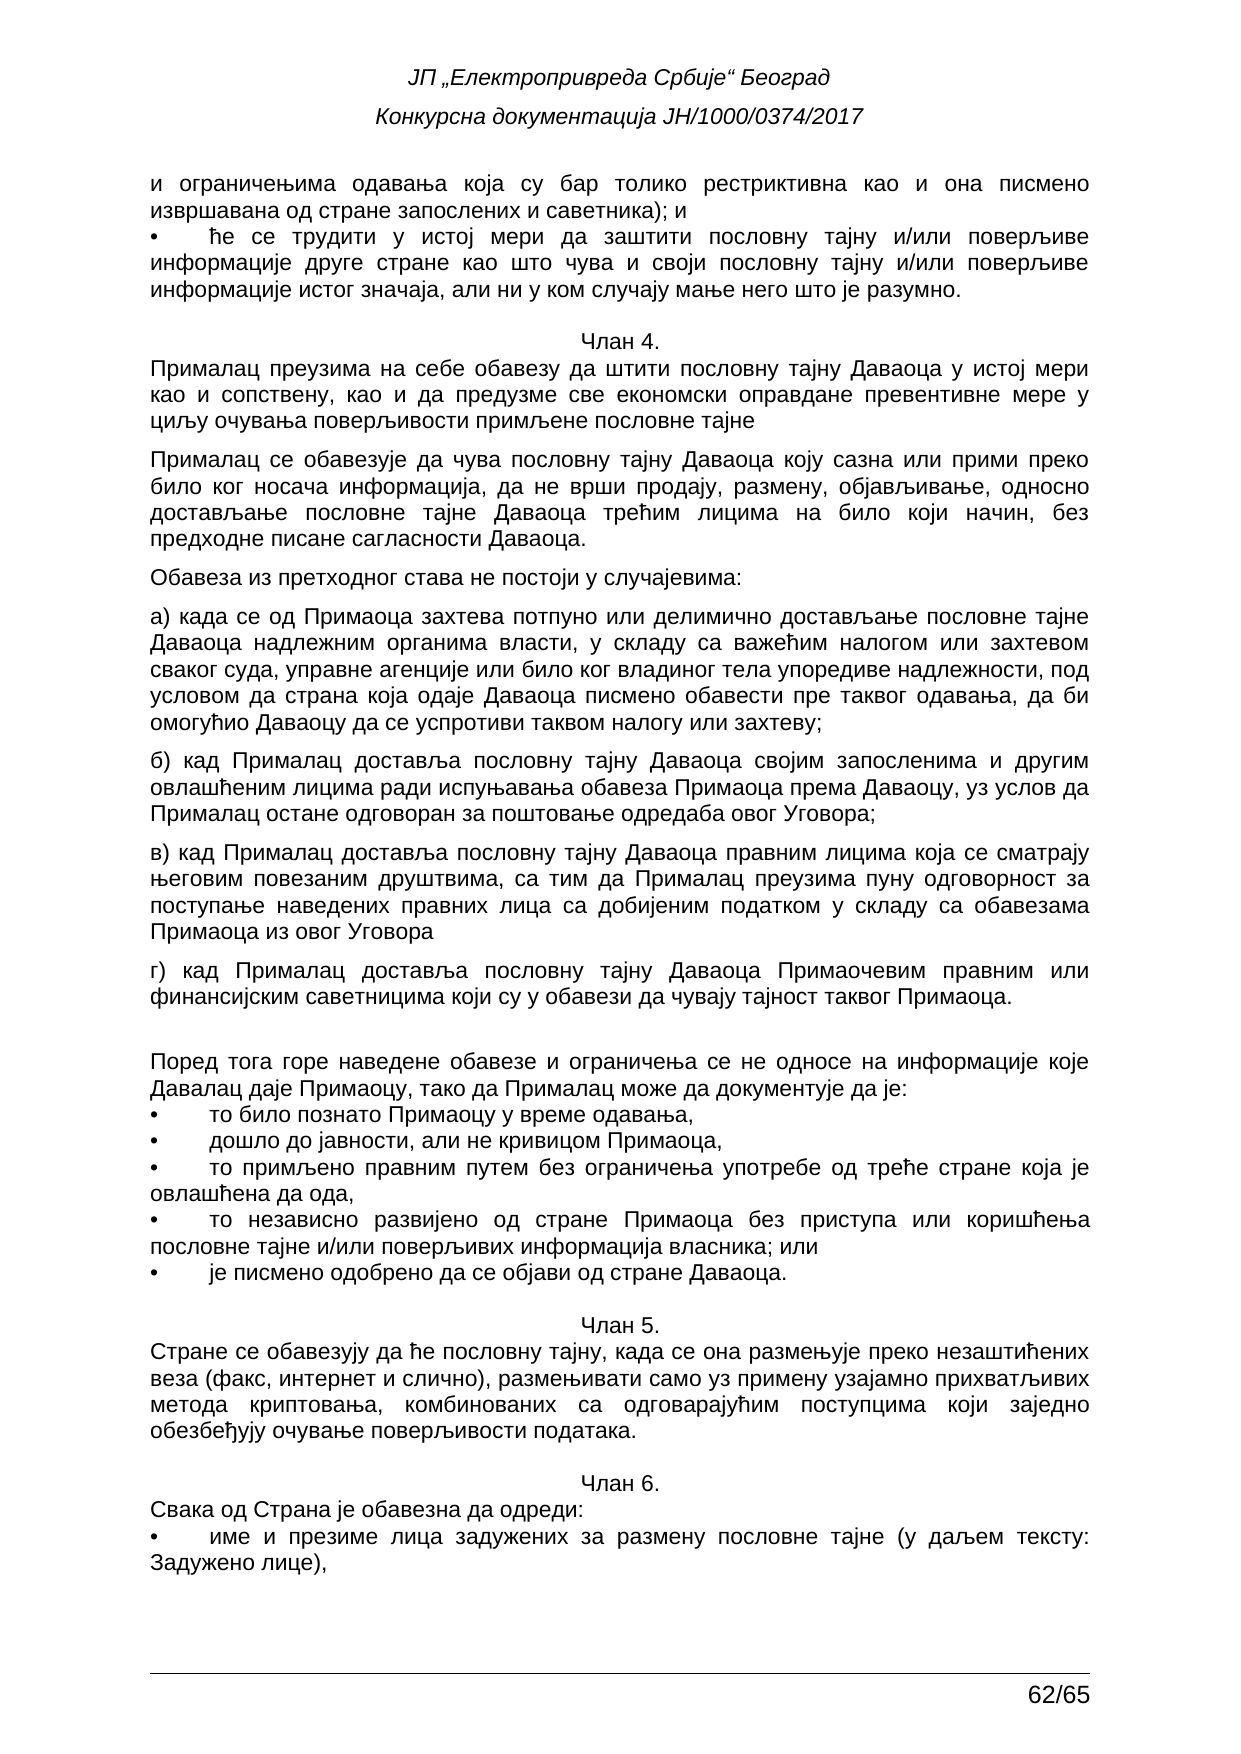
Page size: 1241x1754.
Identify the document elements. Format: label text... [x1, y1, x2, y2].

text • ће се трудити у истој мери да заштити пословну тајну и/или поверљиве информације друге стране као што чува и своји пословну тајну и/или поверљиве информације истог значаја, али ни у ком случају мање него што је разумно. [150, 223, 1090, 302]
text • дошло до јавности, али не кривицом Примаоца, [150, 1127, 1090, 1154]
text • то независно развијено од стране Примаоца без приступа или коришћења пословне тајне и/или поверљивих информација власника; или [150, 1206, 1090, 1259]
text Свака од Страна је обавезна да одреди: [150, 1496, 1090, 1523]
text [150, 170, 1090, 223]
text г) кад Прималац доставља пословну тајну Даваоца Примаочевим правним или финансијским саветницима који су у обавези да чувају тајност таквог Примаоца. [150, 957, 1090, 1009]
text в) кад Прималац доставља пословну тајну Даваоца правним лицима која се сматрају његовим повезаним друштвима, са тим да Прималац преузима пуну одговорност за поступање наведених правних лица са добијеним податком у складу са обавезама Примаоца из овог Уговора [150, 839, 1090, 944]
text Обавеза из претходног става не постоји у случајевима: [150, 564, 1090, 591]
text а) када се од Примаоца захтева потпуно или делимично достављање пословне тајне Даваоца надлежним органима власти, у складу са важећим налогом или захтевом сваког суда, управне агенције или било ког владиног тела упоредиве надлежности, под условом да страна која одаје Даваоца писмено обавести пре таквог одавања, да би омогућио Даваоцу да се успротиви таквом налогу или захтеву; [150, 603, 1090, 735]
text • то примљено правним путем без ограничења употребе од треће стране која је овлашћена да ода, [150, 1154, 1090, 1206]
text Прималац преузима на себе обавезу да штити пословну тајну Даваоца у истој мери као и сопствену, као и да предузме све економски оправдане превентивне мере у циљу очувања поверљивости примљене пословне тајне [150, 355, 1090, 434]
text Прималац се обавезује да чува пословну тајну Даваоца коју сазна или прими преко било ког носача информација, да не врши продају, размену, објављивање, односно достављање пословне тајне Даваоца трећим лицима на било који начин, без предходне писане сагласности Даваоца. [150, 446, 1090, 552]
text б) кад Прималац доставља пословну тајну Даваоца својим запосленима и другим овлашћеним лицима ради испуњавања обавеза Примаоца према Даваоцу, уз услов да Прималац остане одговоран за поштовање одредаба овог Уговора; [150, 747, 1090, 826]
text Члан 6. [150, 1470, 1090, 1496]
text Стране се обавезују да ће пословну тајну, када се она размењује преко незаштићених веза (факс, интернет и слично), размењивати само уз примену узајамно прихватљивих метода криптовања, комбинованих са одговарајућим поступцима који заједно обезбеђују очување поверљивости података. [150, 1338, 1090, 1444]
text Поред тога горе наведене обавезе и ограничења се не односе на информације које Давалац даје Примаоцу, тако да Прималац може да документује да је: [150, 1048, 1090, 1101]
text • име и презиме лица задужених за размену пословне тајне (у даљем тексту: Задужено лице), [150, 1523, 1090, 1575]
text • то било познато Примаоцу у време одавања, [150, 1101, 1090, 1127]
text Члан 4. [150, 328, 1090, 355]
text • је писмено одобрено да се објави од стране Даваоца. [150, 1259, 1090, 1286]
text Члан 5. [150, 1312, 1090, 1338]
